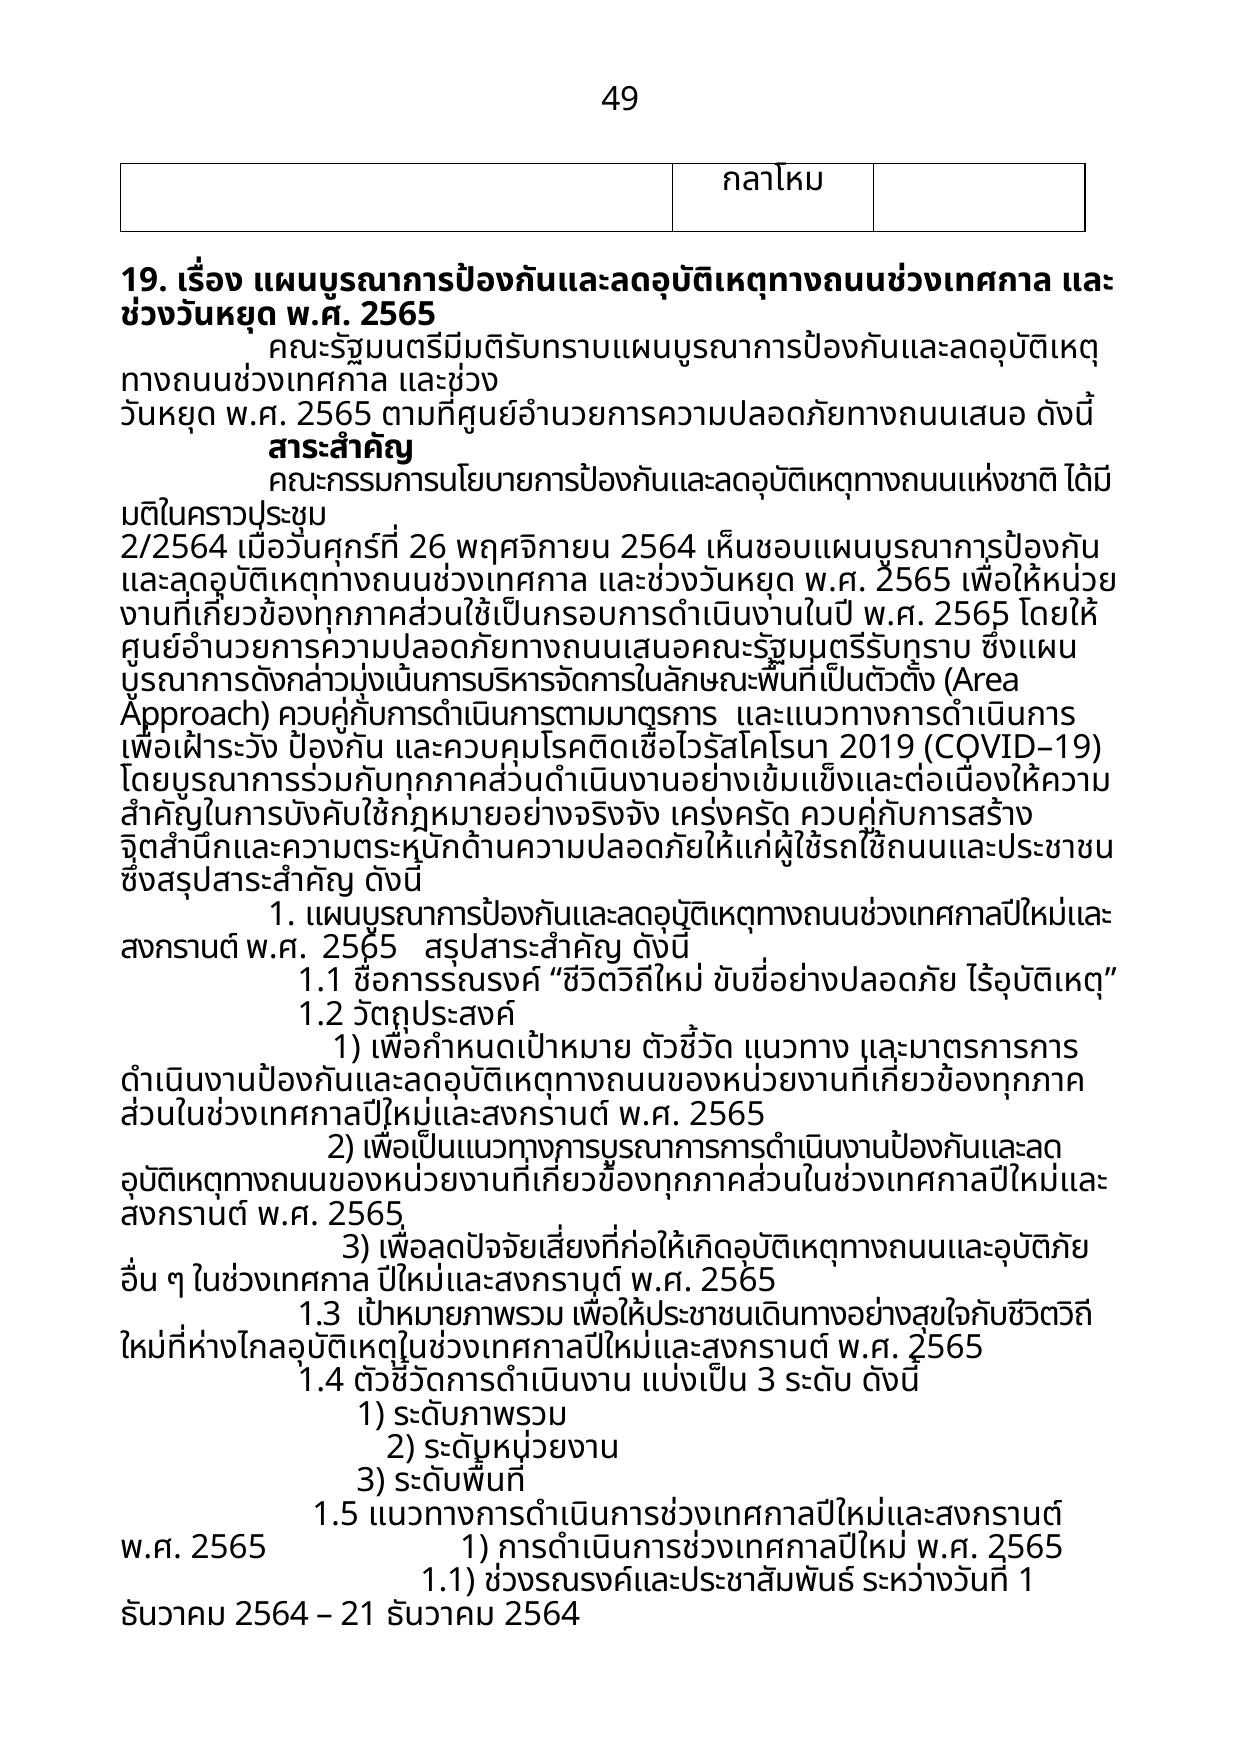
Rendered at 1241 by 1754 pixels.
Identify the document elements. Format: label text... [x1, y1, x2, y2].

text คณะรัฐมนตรีมีมติรับทราบแผนบูรณาการป้องกันและลดอุบัติเหตุทางถนนช่วงเทศกาล และช่วง [120, 332, 1120, 398]
text 2) ระดับหน่วยงาน [120, 1432, 1120, 1465]
text วันหยุด พ.ศ. 2565 ตามที่ศูนย์อำนวยการความปลอดภัยทางถนนเสนอ ดังนี้ [120, 398, 1120, 432]
text 1.1 ชื่อการรณรงค์ “ชีวิตวิถีใหม่ ขับขี่อย่างปลอดภัย ไร้อุบัติเหตุ” [120, 965, 1120, 998]
text 1) ระดับภาพรวม [120, 1398, 1120, 1432]
text 1.2 วัตถุประสงค์ [120, 998, 1120, 1032]
text 1.4 ตัวชี้วัดการดำเนินงาน แบ่งเป็น 3 ระดับ ดังนี้ [120, 1365, 1120, 1398]
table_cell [874, 164, 1084, 231]
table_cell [121, 164, 672, 231]
text 1. แผนบูรณาการป้องกันและลดอุบัติเหตุทางถนนช่วงเทศกาลปีใหม่และสงกรานต์ พ.ศ. 2565 สรุปสาระสำคัญ ดังนี้ [120, 898, 1120, 965]
text 2) เพื่อเป็นแนวทางการบูรณาการการดำเนินงานป้องกันและลดอุบัติเหตุทางถนนของหน่วยงานที่เกี่ยวข้องทุกภาคส่วนในช่วงเทศกาลปีใหม่และสงกรานต์ พ.ศ. 2565 [120, 1132, 1120, 1232]
text 1.1) ช่วงรณรงค์และประชาสัมพันธ์ ระหว่างวันที่ 1 ธันวาคม 2564 – 21 ธันวาคม 2564 [120, 1565, 1120, 1632]
text 19. เรื่อง แผนบูรณาการป้องกันและลดอุบัติเหตุทางถนนช่วงเทศกาล และช่วงวันหยุด พ.ศ. 2565 [120, 265, 1120, 332]
text 3) ระดับพื้นที่ [120, 1465, 1120, 1498]
text สาระสำคัญ [120, 432, 1120, 465]
text 1) เพื่อกำหนดเป้าหมาย ตัวชี้วัด แนวทาง และมาตรการการดำเนินงานป้องกันและลดอุบัติเหตุทางถนนของหน่วยงานที่เกี่ยวข้องทุกภาคส่วนในช่วงเทศกาลปีใหม่และสงกรานต์ พ.ศ. 2565 [120, 1032, 1120, 1132]
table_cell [673, 164, 873, 231]
text 1.3 เป้าหมายภาพรวม เพื่อให้ประชาชนเดินทางอย่างสุขใจกับชีวิตวิถีใหม่ที่ห่างไกลอุบัติเหตุในช่วงเทศกาลปีใหม่และสงกรานต์ พ.ศ. 2565 [120, 1298, 1120, 1365]
text 1.5 แนวทางการดำเนินการช่วงเทศกาลปีใหม่และสงกรานต์ พ.ศ. 2565 1) การดำเนินการช่วงเทศกาลปีใหม่ พ.ศ. 2565 [120, 1498, 1120, 1565]
text 3) เพื่อลดปัจจัยเสี่ยงที่ก่อให้เกิดอุบัติเหตุทางถนนและอุบัติภัยอื่น ๆ ในช่วงเทศกาล ปีใหม่และสงกรานต์ พ.ศ. 2565 [120, 1232, 1120, 1298]
text คณะกรรมการนโยบายการป้องกันและลดอุบัติเหตุทางถนนแห่งชาติ ได้มีมติในคราวประชุม 2/2564 เมื่อวันศุกร์ที่ 26 พฤศจิกายน 2564 เห็นชอบแผนบูรณาการป้องกันและลดอุบัติเหตุทางถนนช่วงเทศกาล และช่วงวันหยุด พ.ศ. 2565 เพื่อให้หน่วยงานที่เกี่ยวข้องทุกภาคส่วนใช้เป็นกรอบการดำเนินงานในปี พ.ศ. 2565 โดยให้ศูนย์อำนวยการความปลอดภัยทางถนนเสนอคณะรัฐมนตรีรับทราบ ซึ่งแผนบูรณาการดังกล่าวมุ่งเน้นการบริหารจัดการในลักษณะพื้นที่เป็นตัวตั้ง (Area Approach) ควบคู่กับการดำเนินการตามมาตรการ และแนวทางการดำเนินการเพื่อเฝ้าระวัง ป้องกัน และควบคุมโรคติดเชื้อไวรัสโคโรนา 2019 (COVID–19) โดยบูรณาการร่วมกับทุกภาคส่วนดำเนินงานอย่างเข้มแข็งและต่อเนื่องให้ความสำคัญในการบังคับใช้กฎหมายอย่างจริงจัง เคร่งครัด ควบคู่กับการสร้างจิตสำนึกและความตระหนักด้านความปลอดภัยให้แก่ผู้ใช้รถใช้ถนนและประชาชน ซึ่งสรุปสาระสำคัญ ดังนี้ [120, 465, 1120, 898]
